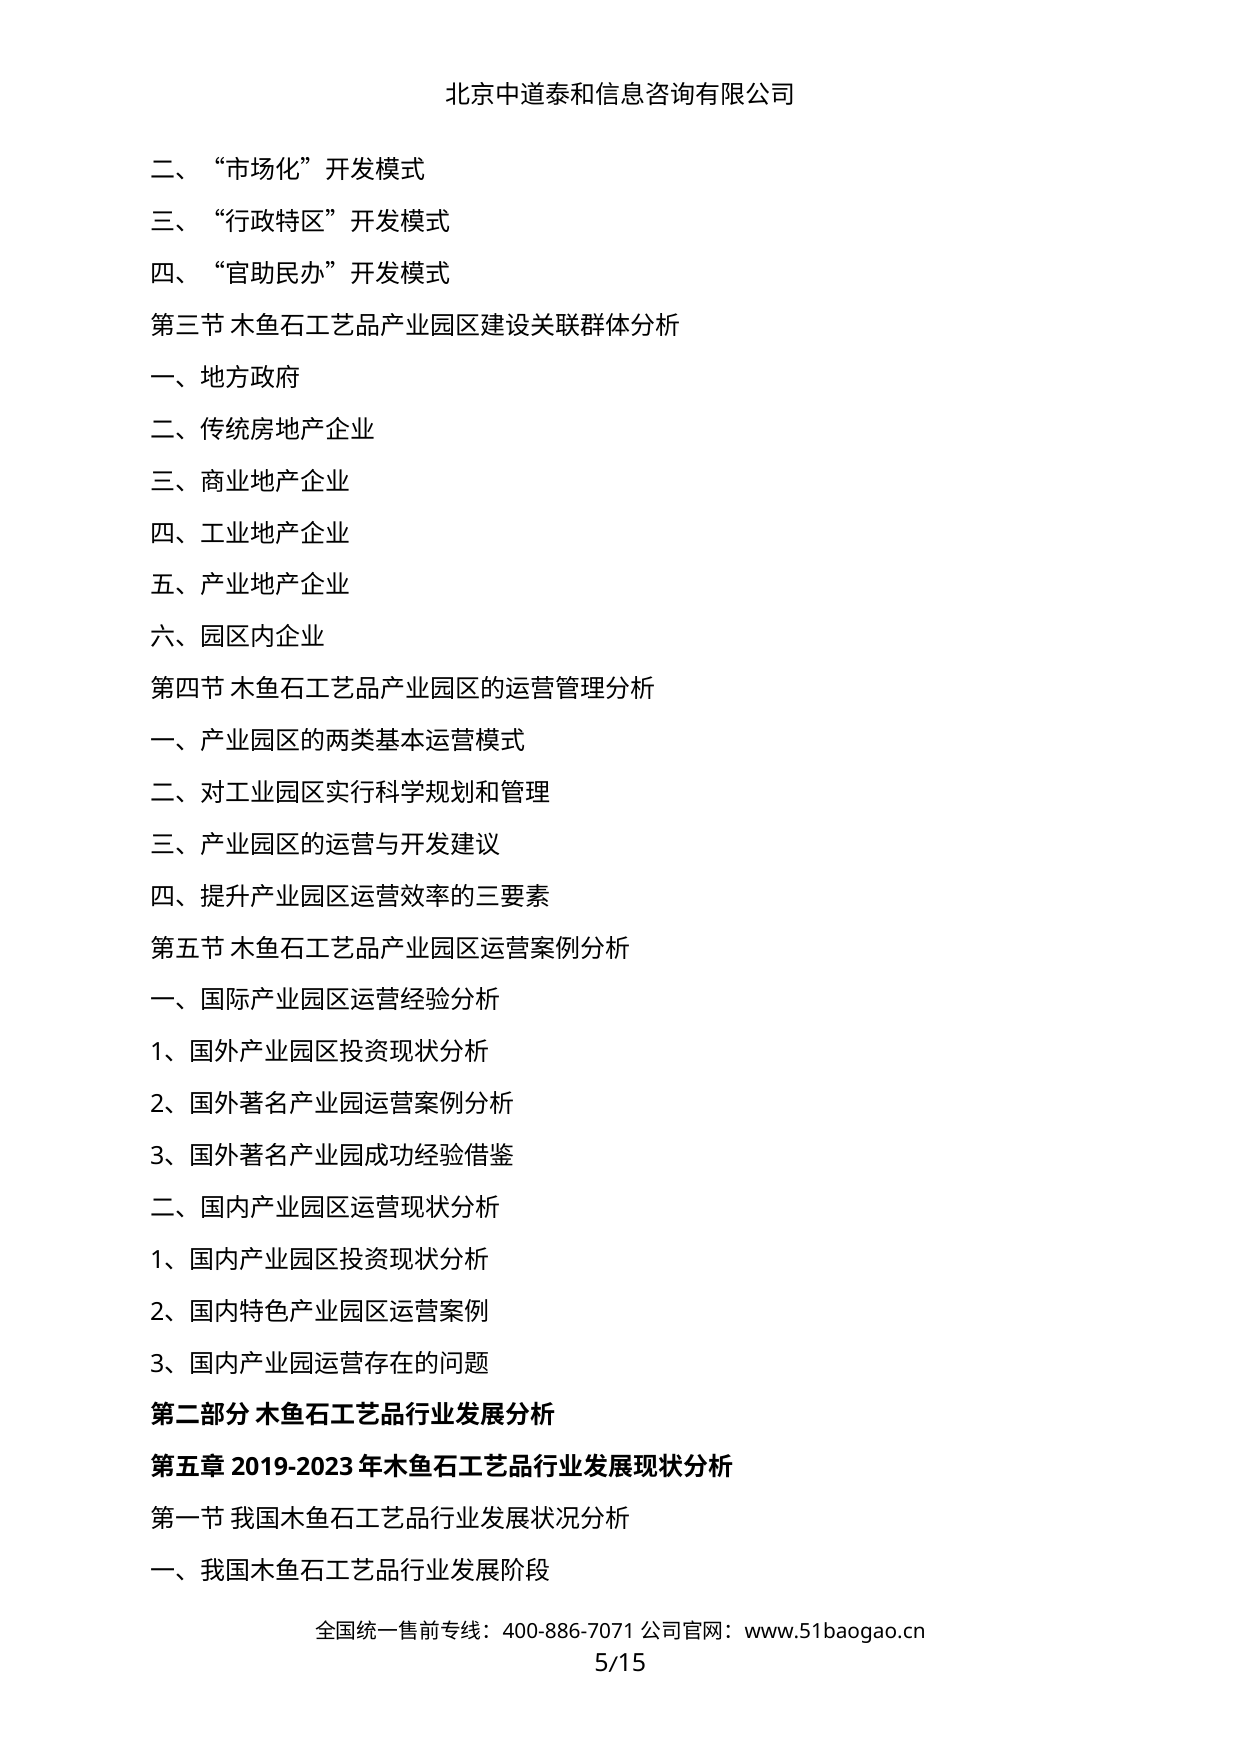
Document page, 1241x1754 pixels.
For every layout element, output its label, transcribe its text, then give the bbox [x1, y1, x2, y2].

text 一、国际产业园区运营经验分析 [150, 980, 1090, 1016]
text 一、产业园区的两类基本运营模式 [150, 721, 1090, 757]
text 第二部分 木鱼石工艺品行业发展分析 [150, 1395, 1090, 1431]
text 五、产业地产企业 [150, 565, 1090, 601]
text 一、地方政府 [150, 357, 1090, 394]
text 二、对工业园区实行科学规划和管理 [150, 772, 1090, 809]
text 三、商业地产企业 [150, 461, 1090, 497]
text 二、传统房地产企业 [150, 409, 1090, 446]
text 第五章 2019-2023年木鱼石工艺品行业发展现状分析 [150, 1447, 1090, 1483]
text 2、国内特色产业园区运营案例 [150, 1291, 1090, 1327]
text 四、“官助民办”开发模式 [150, 254, 1090, 290]
text 3、国内产业园运营存在的问题 [150, 1343, 1090, 1379]
text 三、“行政特区”开发模式 [150, 202, 1090, 238]
text 六、园区内企业 [150, 617, 1090, 653]
text 三、产业园区的运营与开发建议 [150, 824, 1090, 861]
text 第五节 木鱼石工艺品产业园区运营案例分析 [150, 928, 1090, 964]
text 第一节 我国木鱼石工艺品行业发展状况分析 [150, 1499, 1090, 1535]
text 第三节 木鱼石工艺品产业园区建设关联群体分析 [150, 306, 1090, 342]
text 一、我国木鱼石工艺品行业发展阶段 [150, 1551, 1090, 1587]
text 第四节 木鱼石工艺品产业园区的运营管理分析 [150, 669, 1090, 705]
text 四、提升产业园区运营效率的三要素 [150, 876, 1090, 912]
text 1、国内产业园区投资现状分析 [150, 1239, 1090, 1276]
text 四、工业地产企业 [150, 513, 1090, 549]
text 二、“市场化”开发模式 [150, 150, 1090, 186]
text 1、国外产业园区投资现状分析 [150, 1032, 1090, 1068]
text 二、国内产业园区运营现状分析 [150, 1187, 1090, 1224]
text 2、国外著名产业园运营案例分析 [150, 1084, 1090, 1120]
text 3、国外著名产业园成功经验借鉴 [150, 1136, 1090, 1172]
